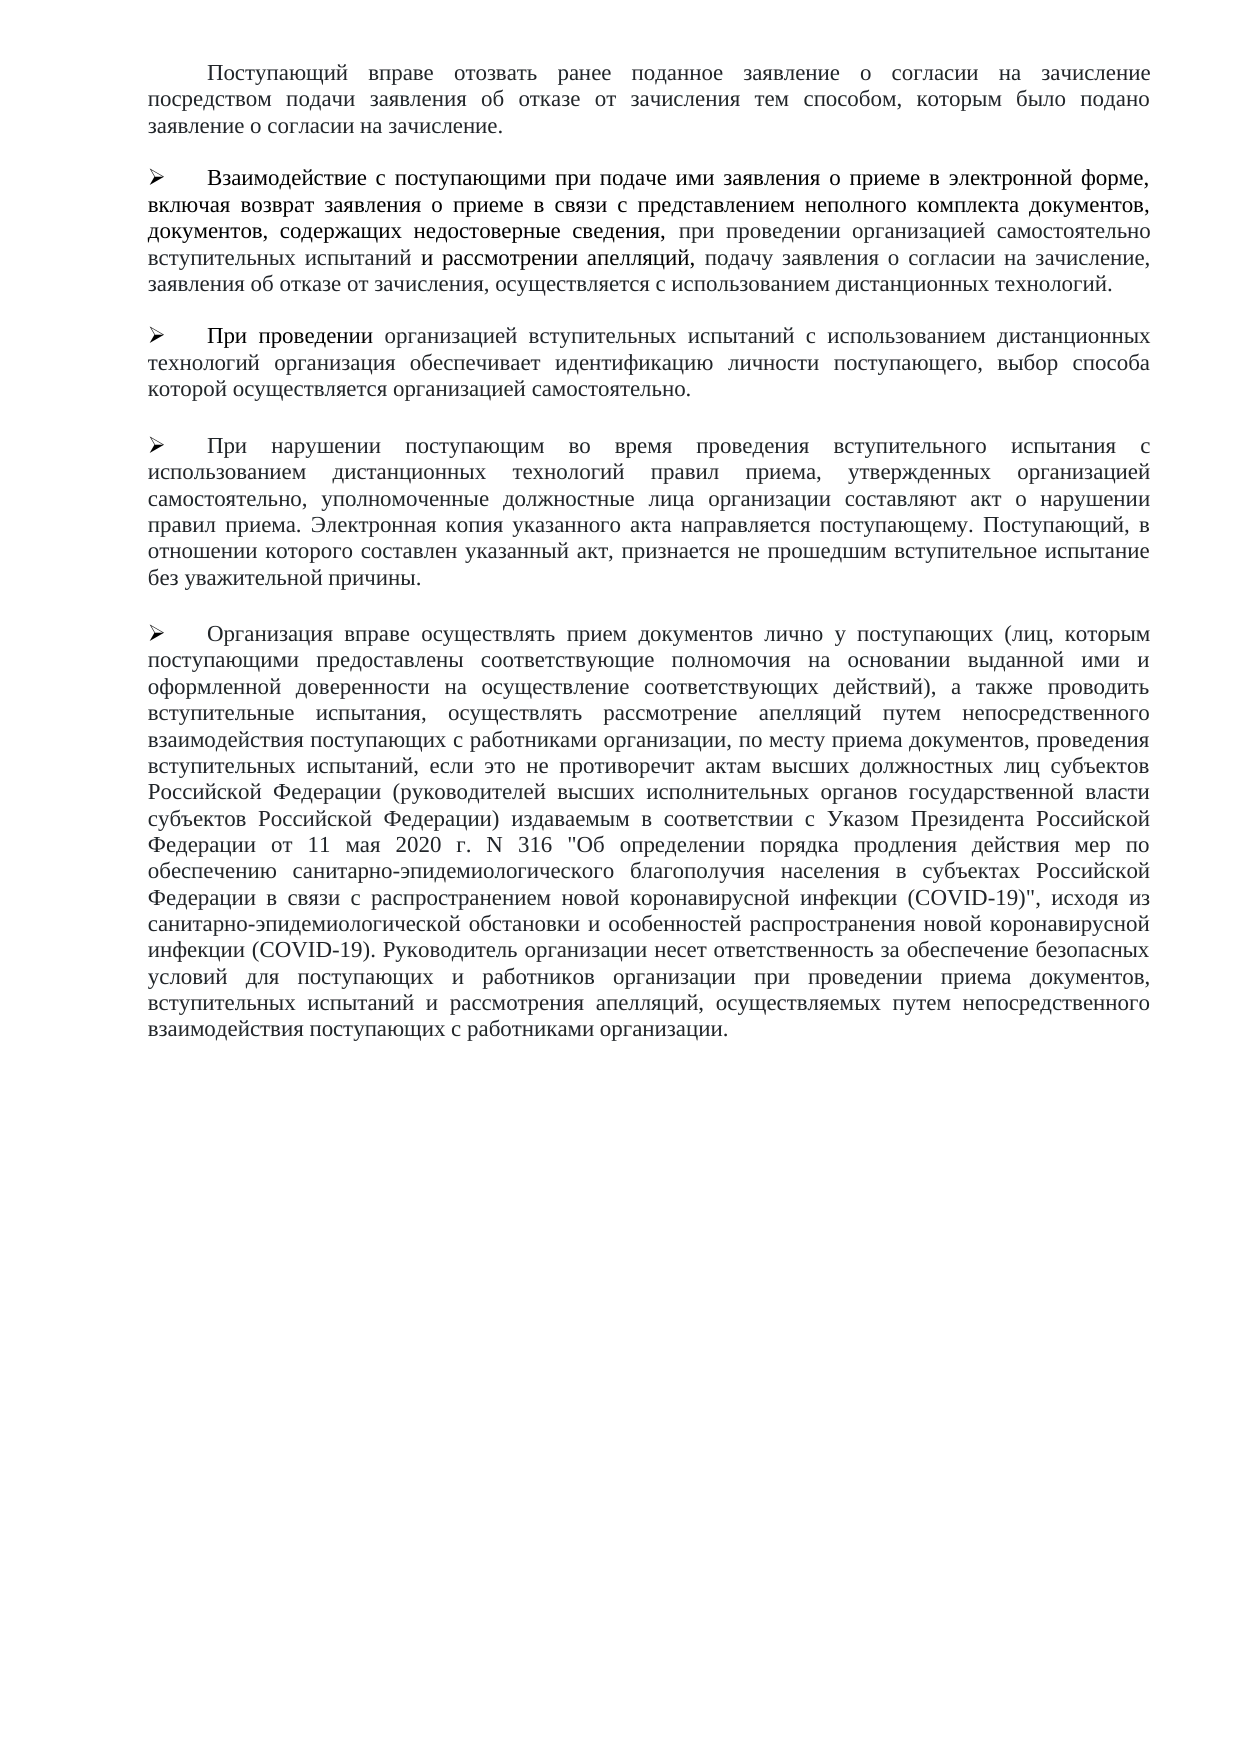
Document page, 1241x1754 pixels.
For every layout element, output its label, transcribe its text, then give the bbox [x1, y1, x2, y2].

text Поступающий вправе отозвать ранее поданное заявление о согласии на зачисление посредством подачи заявления об отказе от зачисления тем способом, которым было подано заявление о согласии на зачисление. [148, 59, 1152, 138]
list Организация вправе осуществлять прием документов лично у поступающих (лиц, которым поступающими предоставлены соответствующие полномочия на основании выданной ими и оформленной доверенности на осуществление соответствующих действий), а также проводить вступительные испытания, осуществлять рассмотрение апелляций путем непосредственного взаимодействия поступающих с работниками организации, по месту приема документов, проведения вступительных испытаний, если это не противоречит актам высших должностных лиц субъектов Российской Федерации (руководителей высших исполнительных органов государственной власти субъектов Российской Федерации) издаваемым в соответствии с Указом Президента Российской Федерации от 11 мая 2020 г. N 316 "Об определении порядка продления действия мер по обеспечению санитарно-эпидемиологического благополучия населения в субъектах Российской Федерации в связи с распространением новой коронавирусной инфекции (COVID-19)", исходя из санитарно-эпидемиологической обстановки и особенностей распространения новой коронавирусной инфекции (COVID-19). Руководитель организации несет ответственность за обеспечение безопасных условий для поступающих и работников организации при проведении приема документов, вступительных испытаний и рассмотрения апелляций, осуществляемых путем непосредственного взаимодействия поступающих с работниками организации. [148, 620, 1152, 1042]
list При нарушении поступающим во время проведения вступительного испытания с использованием дистанционных технологий правил приема, утвержденных организацией самостоятельно, уполномоченные должностные лица организации составляют акт о нарушении правил приема. Электронная копия указанного акта направляется поступающему. Поступающий, в отношении которого составлен указанный акт, признается не прошедшим вступительное испытание без уважительной причины. [148, 432, 1152, 590]
list При проведении организацией вступительных испытаний с использованием дистанционных технологий организация обеспечивает идентификацию личности поступающего, выбор способа которой осуществляется организацией самостоятельно. [148, 323, 1152, 402]
list Взаимодействие с поступающими при подаче ими заявления о приеме в электронной форме, включая возврат заявления о приеме в связи с представлением неполного комплекта документов, документов, содержащих недостоверные сведения, при проведении организацией самостоятельно вступительных испытаний и рассмотрении апелляций, подачу заявления о согласии на зачисление, заявления об отказе от зачисления, осуществляется с использованием дистанционных технологий. [148, 164, 1152, 296]
